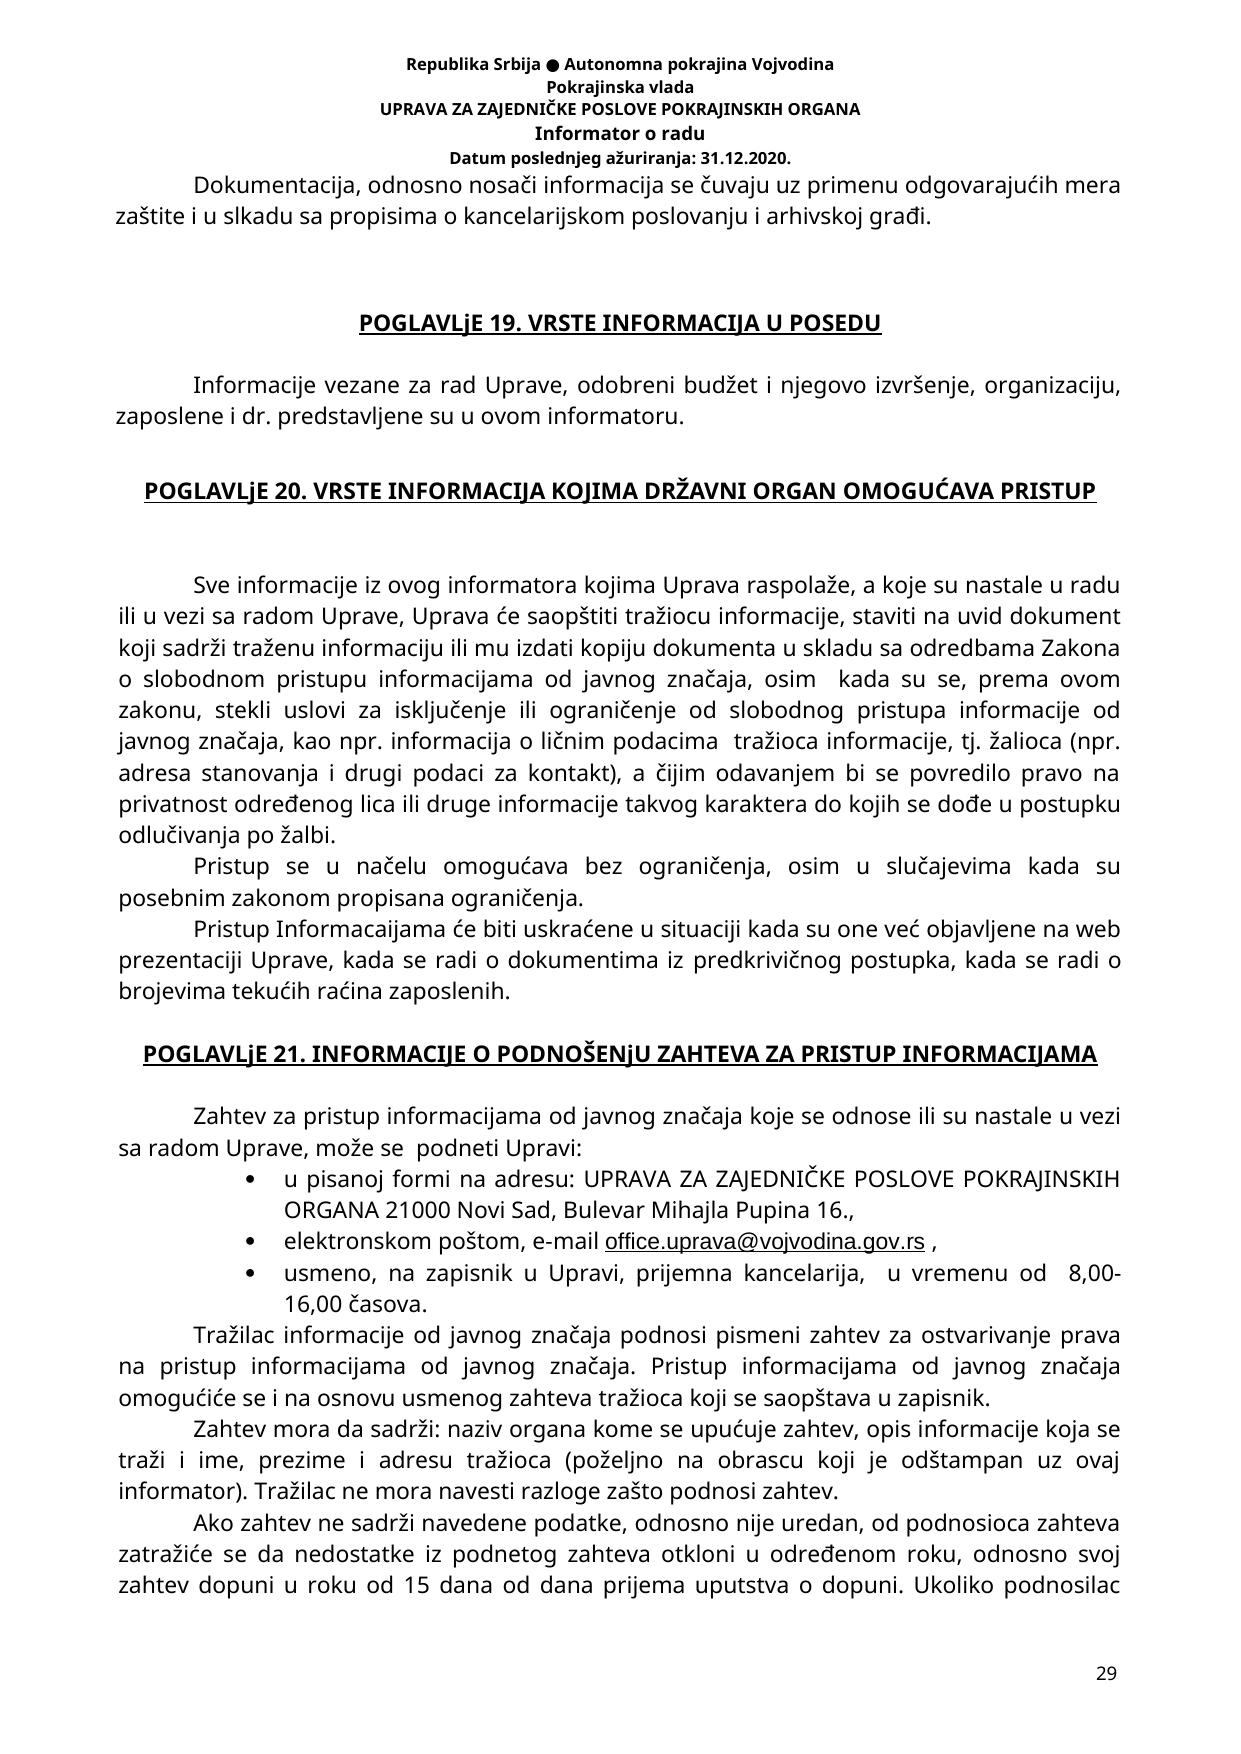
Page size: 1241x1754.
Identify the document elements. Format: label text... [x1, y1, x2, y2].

subtitle POGLAVLjE 19. VRSTE INFORMACIJA U POSEDU [118, 306, 1122, 338]
text Informacije vezane za rad Uprave, odobreni budžet i njegovo izvršenje, organizaciju, zaposlene i dr. predstavljene su u ovom informatoru. [115, 369, 1122, 431]
list usmeno, na zapisnik u Upravi, prijemna kancelarija, u vremenu od 8,00-16,00 časova. [246, 1256, 1122, 1319]
subtitle POGLAVLjE 21. INFORMACIJE O PODNOŠENjU ZAHTEVA ZA PRISTUP INFORMACIJAMA [118, 1038, 1122, 1069]
text Sve informacije iz ovog informatora kojima Uprava raspolaže, a koje su nastale u radu ili u vezi sa radom Uprave, Uprava će saopštiti tražiocu informacije, staviti na uvid dokument koji sadrži traženu informaciju ili mu izdati kopiju dokumenta u skladu sa odredbama Zakona o slobodnom pristupu informacijama od javnog značaja, osim kada su se, prema ovom zakonu, stekli uslovi za isključenje ili ograničenje od slobodnog pristupa informacije od javnog značaja, kao npr. informacija o ličnim podacima tražioca informacije, tj. žalioca (npr. adresa stanovanja i drugi podaci za kontakt), a čijim odavanjem bi se povredilo pravo na privatnost određenog lica ili druge informacije takvog karaktera do kojih se dođe u postupku odlučivanja po žalbi. [118, 569, 1122, 850]
text Pristup Informacaijama će biti uskraćene u situaciji kada su one već objavljene na web prezentaciji Uprave, kada se radi o dokumentima iz predkrivičnog postupka, kada se radi o brojevima tekućih raćina zaposlenih. [118, 913, 1122, 1006]
subtitle POGLAVLjE 20. VRSTE INFORMACIJA KOJIMA DRŽAVNI ORGAN OMOGUĆAVA PRISTUP [118, 475, 1122, 506]
list u pisanoj formi na adresu: UPRAVA ZA ZAJEDNIČKE POSLOVE POKRAJINSKIH ORGANA 21000 Novi Sad, Bulevar Mihajla Pupina 16., [246, 1163, 1122, 1225]
text Dokumentacija, odnosno nosači informacija se čuvaju uz primenu odgovarajućih mera zaštite i u slkadu sa propisima o kancelarijskom poslovanju i arhivskoj građi. [115, 169, 1122, 231]
text Tražilac informacije od javnog značaja podnosi pismeni zahtev za ostvarivanje prava na pristup informacijama od javnog značaja. Pristup informacijama od javnog značaja omogućiće se i na osnovu usmenog zahteva tražioca koji se saopštava u zapisnik. [118, 1319, 1122, 1413]
text Pristup se u načelu omogućava bez ograničenja, osim u slučajevima kada su posebnim zakonom propisana ograničenja. [118, 850, 1122, 913]
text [118, 1506, 1122, 1600]
text Zahtev mora da sadrži: naziv organa kome se upućuje zahtev, opis informacije koja se traži i ime, prezime i adresu tražioca (poželjno na obrascu koji je odštampan uz ovaj informator). Tražilac ne mora navesti razloge zašto podnosi zahtev. [118, 1413, 1122, 1506]
list elektronskom poštom, e-mail office.uprava@vojvodina.gov.rs , [246, 1225, 1122, 1256]
text Zahtev za pristup informacijama od javnog značaja koje se odnose ili su nastale u vezi sa radom Uprave, može se podneti Upravi: [118, 1100, 1122, 1163]
